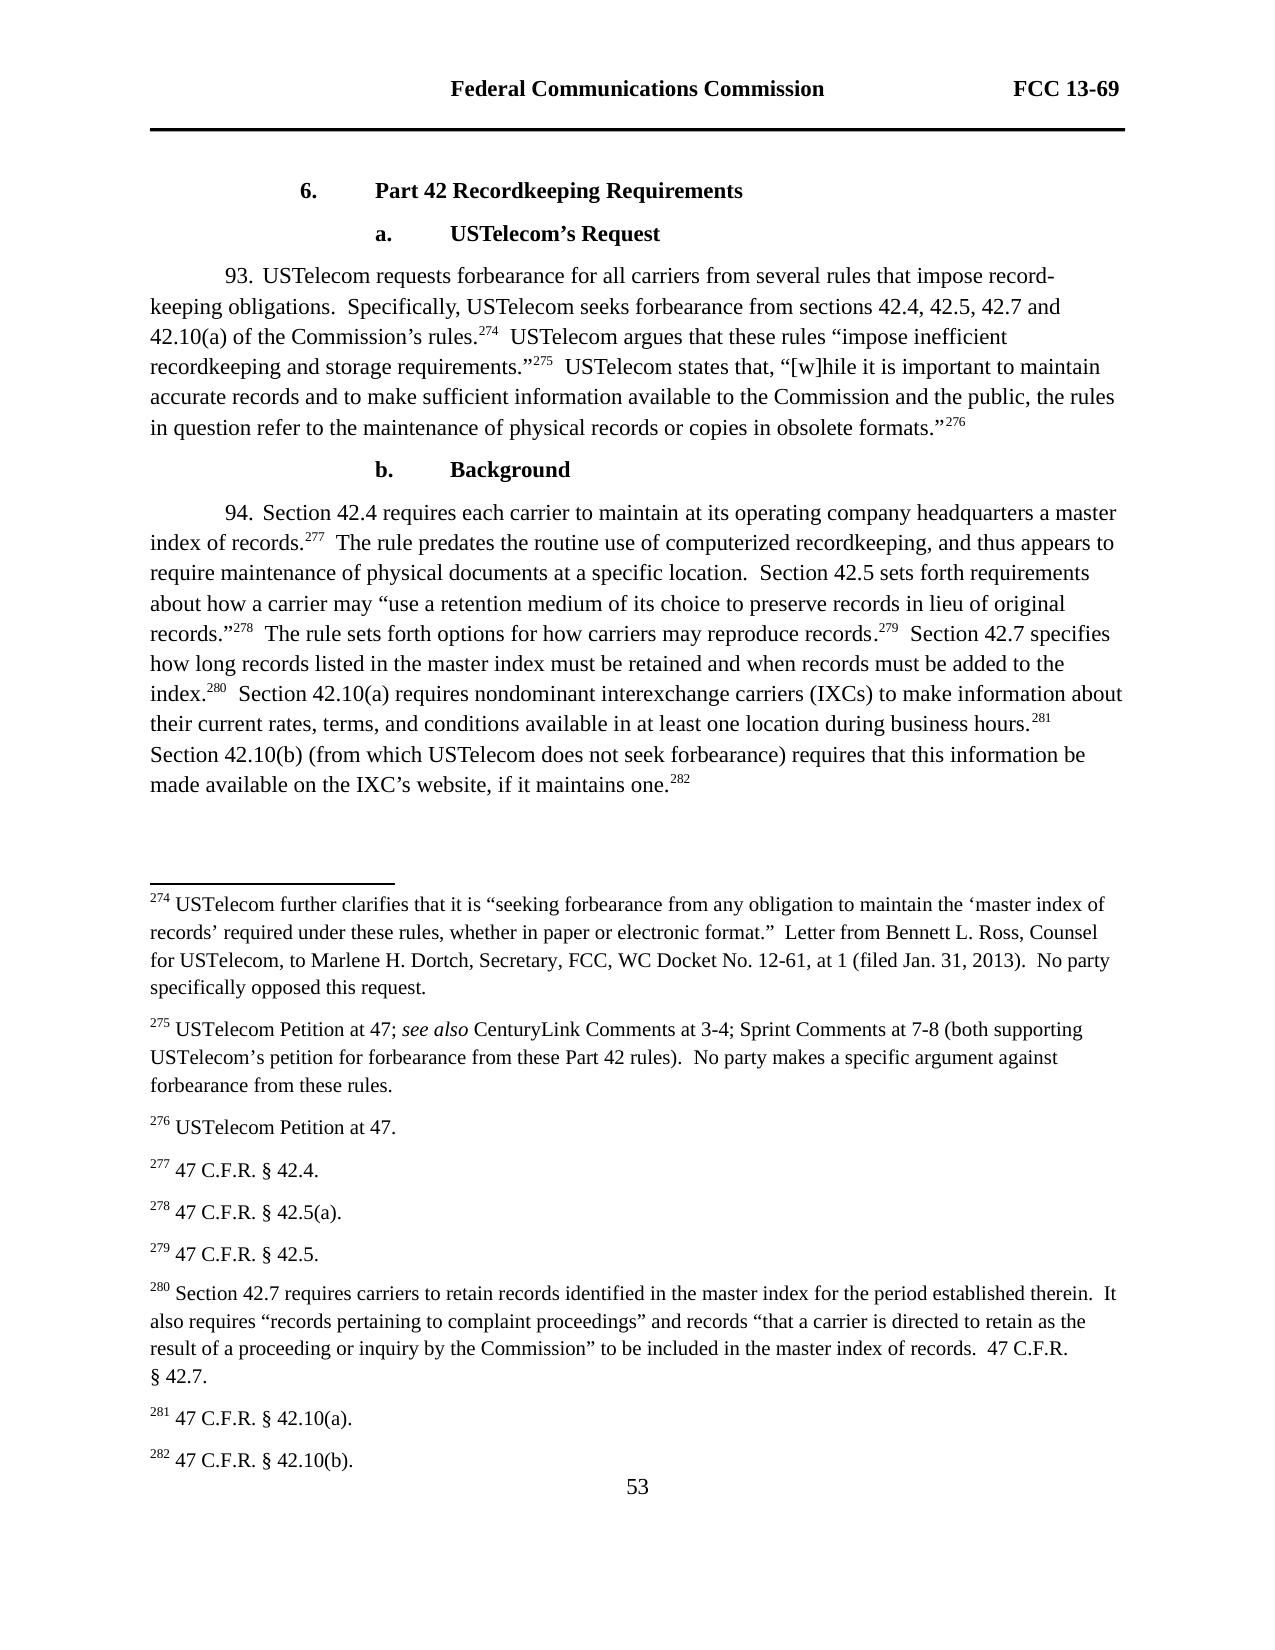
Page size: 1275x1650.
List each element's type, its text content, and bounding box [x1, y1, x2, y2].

text Section 42.4 requires each carrier to maintain at its operating company headquarters a master index of records. The rule predates the routine use of computerized recordkeeping, and thus appears to require maintenance of physical documents at a specific location. Section 42.5 sets forth requirements about how a carrier may “use a retention medium of its choice to preserve records in lieu of original records.” The rule sets forth options for how carriers may reproduce records. Section 42.7 specifies how long records listed in the master index must be retained and when records must be added to the index. Section 42.10(a) requires nondominant interexchange carriers (IXCs) to make information about their current rates, terms, and conditions available in at least one location during business hours. Section 42.10(b) (from which USTelecom does not seek forbearance) requires that this information be made available on the IXC’s website, if it maintains one. [150, 499, 1125, 797]
subtitle Background [375, 456, 1125, 483]
text USTelecom requests forbearance for all carriers from several rules that impose record-keeping obligations. Specifically, USTelecom seeks forbearance from sections 42.4, 42.5, 42.7 and 42.10(a) of the Commission’s rules. USTelecom argues that these rules “impose inefficient recordkeeping and storage requirements.” USTelecom states that, “[w]hile it is important to maintain accurate records and to make sufficient information available to the Commission and the public, the rules in question refer to the maintenance of physical records or copies in obsolete formats.” [150, 262, 1125, 440]
subtitle USTelecom’s Request [375, 220, 1125, 246]
subtitle Part 42 Recordkeeping Requirements [300, 177, 1125, 203]
